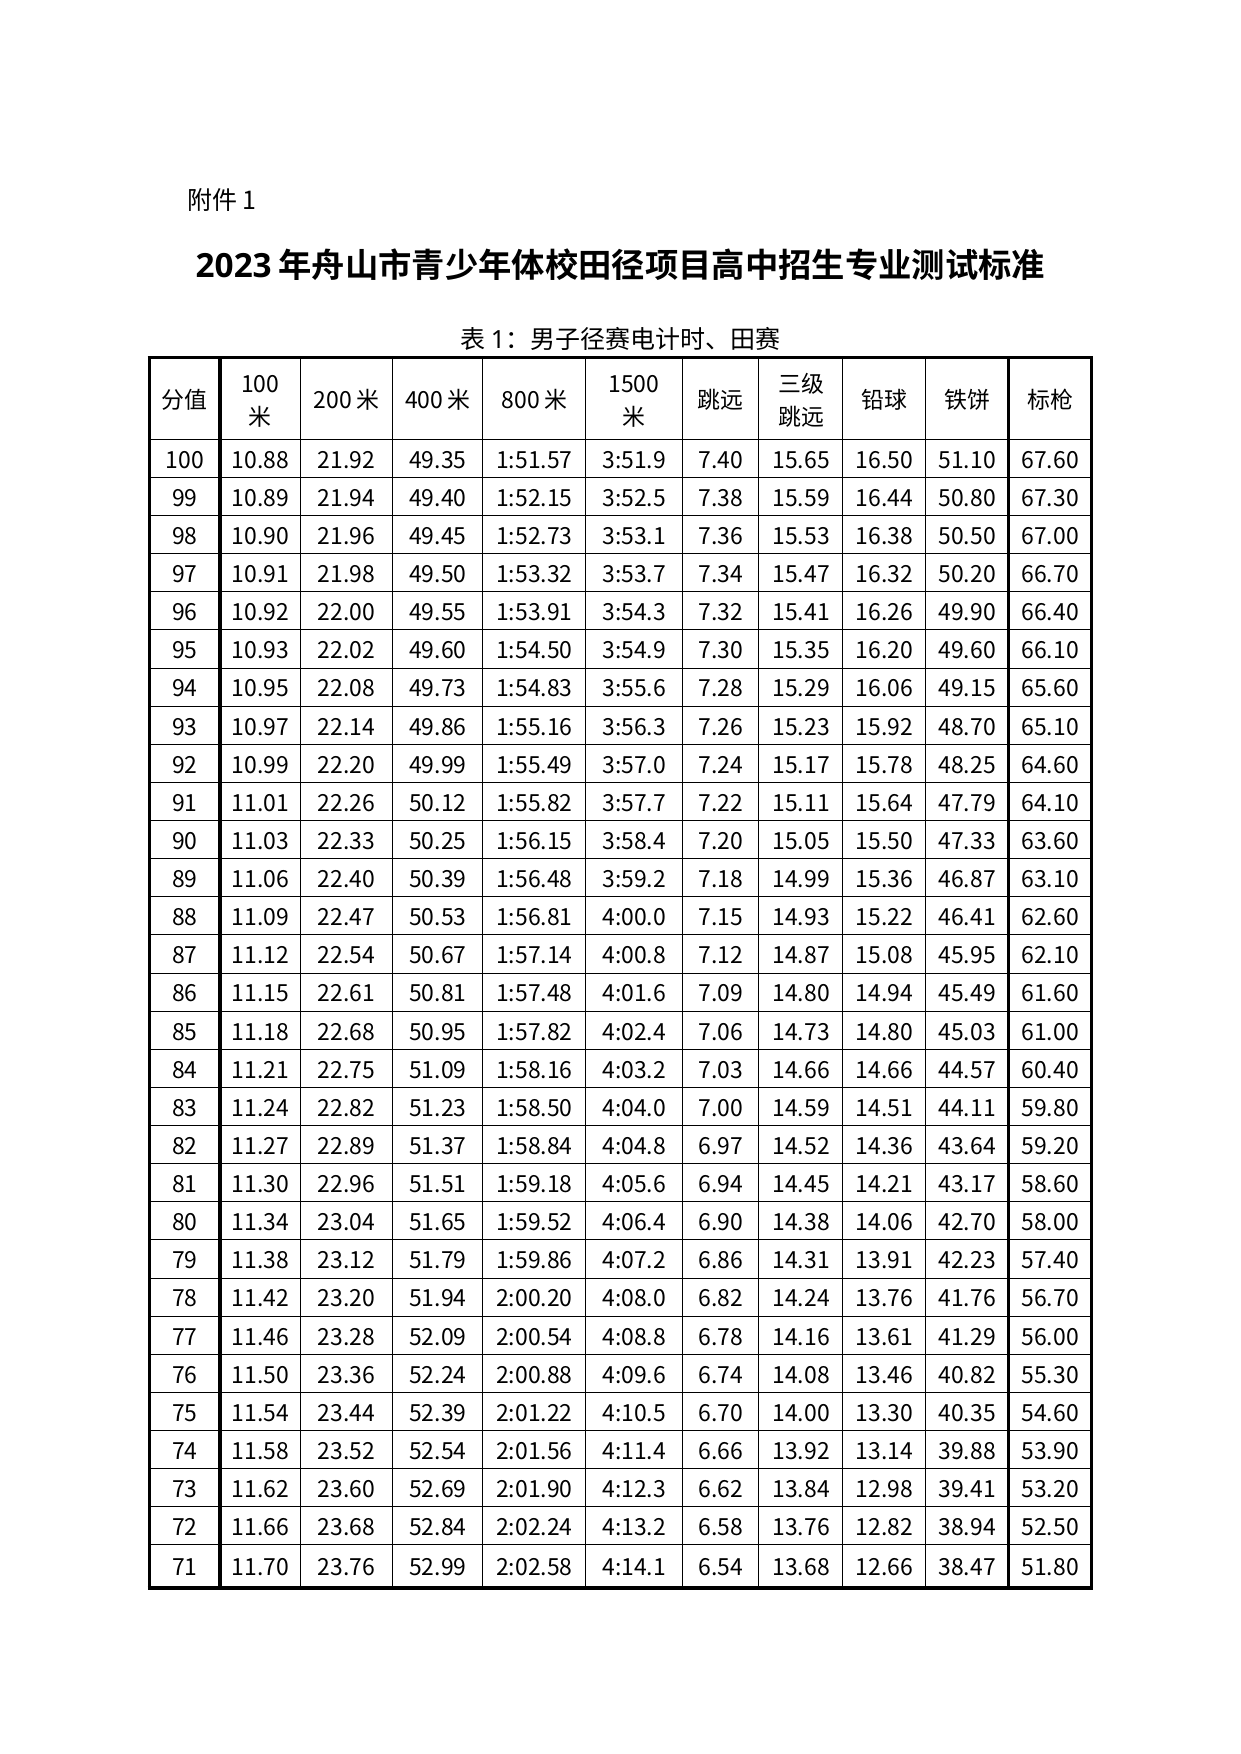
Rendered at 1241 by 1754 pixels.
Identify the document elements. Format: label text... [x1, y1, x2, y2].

table_cell 89 [151, 859, 218, 896]
table_header 标枪 [1010, 359, 1090, 439]
table_cell 4:10.5 [586, 1393, 682, 1430]
table_cell 2:01.22 [483, 1393, 585, 1430]
table_cell 4:11.4 [586, 1431, 682, 1468]
table_cell 14.66 [759, 1050, 842, 1087]
table_cell 51.79 [393, 1240, 482, 1277]
table_cell 3:58.4 [586, 821, 682, 858]
table_cell 10.90 [222, 516, 300, 553]
table_cell 16.50 [843, 440, 925, 477]
table_cell 6.94 [683, 1164, 758, 1201]
table_cell 23.20 [301, 1279, 392, 1316]
table_cell 2:01.90 [483, 1469, 585, 1506]
table_cell 2:02.58 [483, 1545, 585, 1586]
table_cell 7.20 [683, 821, 758, 858]
table_cell 94 [151, 669, 218, 706]
table_cell 15.78 [843, 745, 925, 782]
table_cell 67.00 [1010, 516, 1090, 553]
table_cell 7.03 [683, 1050, 758, 1087]
table_cell 51.37 [393, 1126, 482, 1163]
table_cell 22.08 [301, 669, 392, 706]
table_cell 7.06 [683, 1012, 758, 1049]
table_cell 14.00 [759, 1393, 842, 1430]
table_cell 11.09 [222, 897, 300, 934]
table_cell 49.73 [393, 669, 482, 706]
table_cell 2:02.24 [483, 1507, 585, 1544]
table_cell 67.30 [1010, 478, 1090, 515]
table_cell 15.08 [843, 935, 925, 972]
table_cell 83 [151, 1088, 218, 1125]
table_cell 1:53.32 [483, 554, 585, 591]
table_cell 7.24 [683, 745, 758, 782]
table_cell 11.70 [222, 1545, 300, 1586]
table_cell 49.60 [926, 630, 1007, 667]
table_cell 45.03 [926, 1012, 1007, 1049]
table_cell 49.45 [393, 516, 482, 553]
table_cell 10.91 [222, 554, 300, 591]
table_cell 1:57.14 [483, 935, 585, 972]
table_header 三级 跳远 [759, 359, 842, 439]
table_cell 16.06 [843, 669, 925, 706]
table_cell 79 [151, 1240, 218, 1277]
table_cell 22.75 [301, 1050, 392, 1087]
table_cell 49.86 [393, 707, 482, 744]
table_cell 3:52.5 [586, 478, 682, 515]
table_cell 59.20 [1010, 1126, 1090, 1163]
table_cell 15.65 [759, 440, 842, 477]
table_cell 11.06 [222, 859, 300, 896]
table_cell 49.50 [393, 554, 482, 591]
table_cell 52.84 [393, 1507, 482, 1544]
table_cell 4:07.2 [586, 1240, 682, 1277]
table_cell 2:00.20 [483, 1279, 585, 1316]
table_cell 4:04.0 [586, 1088, 682, 1125]
table_cell 14.06 [843, 1202, 925, 1239]
table_cell 91 [151, 783, 218, 820]
table_cell 7.40 [683, 440, 758, 477]
table_cell 6.86 [683, 1240, 758, 1277]
table_cell 22.33 [301, 821, 392, 858]
table_cell 11.58 [222, 1431, 300, 1468]
table_cell 64.10 [1010, 783, 1090, 820]
table_cell 14.59 [759, 1088, 842, 1125]
table_cell 15.05 [759, 821, 842, 858]
table_cell 11.15 [222, 974, 300, 1011]
table_cell 14.66 [843, 1050, 925, 1087]
table_cell 100 [151, 440, 218, 477]
table_cell 80 [151, 1202, 218, 1239]
table_cell 48.70 [926, 707, 1007, 744]
table_cell 50.81 [393, 974, 482, 1011]
table_cell 22.89 [301, 1126, 392, 1163]
table_cell 86 [151, 974, 218, 1011]
table_cell 12.98 [843, 1469, 925, 1506]
table_cell 97 [151, 554, 218, 591]
table_cell 66.40 [1010, 592, 1090, 629]
table_cell 6.70 [683, 1393, 758, 1430]
table_cell 6.66 [683, 1431, 758, 1468]
table_cell 54.60 [1010, 1393, 1090, 1430]
table_cell 22.00 [301, 592, 392, 629]
table_cell 16.44 [843, 478, 925, 515]
table_cell 14.24 [759, 1279, 842, 1316]
table_cell 40.35 [926, 1393, 1007, 1430]
table_cell 11.38 [222, 1240, 300, 1277]
table_cell 22.14 [301, 707, 392, 744]
table_cell 38.94 [926, 1507, 1007, 1544]
table_cell 49.15 [926, 669, 1007, 706]
table_cell 43.17 [926, 1164, 1007, 1201]
table_cell 14.36 [843, 1126, 925, 1163]
table_cell 6.82 [683, 1279, 758, 1316]
table_cell 51.51 [393, 1164, 482, 1201]
table_cell 72 [151, 1507, 218, 1544]
table_cell 7.28 [683, 669, 758, 706]
table_cell 11.03 [222, 821, 300, 858]
table_cell 11.18 [222, 1012, 300, 1049]
table_cell 7.00 [683, 1088, 758, 1125]
table_cell 71 [151, 1545, 218, 1586]
table_cell 21.98 [301, 554, 392, 591]
table_cell 42.70 [926, 1202, 1007, 1239]
table_cell 6.90 [683, 1202, 758, 1239]
table_cell 81 [151, 1164, 218, 1201]
table_cell 1:57.48 [483, 974, 585, 1011]
table_cell 1:52.73 [483, 516, 585, 553]
table_cell 15.36 [843, 859, 925, 896]
table_cell 55.30 [1010, 1355, 1090, 1392]
table_cell 51.10 [926, 440, 1007, 477]
table_cell 21.92 [301, 440, 392, 477]
table_cell 49.35 [393, 440, 482, 477]
table_cell 4:09.6 [586, 1355, 682, 1392]
table_cell 66.10 [1010, 630, 1090, 667]
table_cell 45.95 [926, 935, 1007, 972]
table_cell 11.42 [222, 1279, 300, 1316]
table_cell 39.41 [926, 1469, 1007, 1506]
table_header 1500米 [586, 359, 682, 439]
table_cell 22.26 [301, 783, 392, 820]
table_cell 10.89 [222, 478, 300, 515]
table_cell 66.70 [1010, 554, 1090, 591]
table_cell 3:53.7 [586, 554, 682, 591]
table_cell 15.41 [759, 592, 842, 629]
table_cell 3:57.0 [586, 745, 682, 782]
table_cell 15.22 [843, 897, 925, 934]
table_cell 13.92 [759, 1431, 842, 1468]
table_cell 14.80 [759, 974, 842, 1011]
table_cell 52.50 [1010, 1507, 1090, 1544]
table_header 200米 [301, 359, 392, 439]
table_header 分值 [151, 359, 218, 439]
table_cell 14.51 [843, 1088, 925, 1125]
table_cell 4:12.3 [586, 1469, 682, 1506]
table_cell 23.52 [301, 1431, 392, 1468]
table_cell 77 [151, 1317, 218, 1354]
table_cell 50.12 [393, 783, 482, 820]
table_cell 52.99 [393, 1545, 482, 1586]
table_cell 63.60 [1010, 821, 1090, 858]
table_cell 51.23 [393, 1088, 482, 1125]
table_cell 3:54.9 [586, 630, 682, 667]
table_header 800米 [483, 359, 585, 439]
table_cell 73 [151, 1469, 218, 1506]
text 2023年舟山市青少年体校田径项目高中招生专业测试标准 [187, 231, 1053, 296]
table_cell 1:55.49 [483, 745, 585, 782]
table_cell 22.61 [301, 974, 392, 1011]
table_cell 23.28 [301, 1317, 392, 1354]
table_cell 49.60 [393, 630, 482, 667]
table_cell 13.68 [759, 1545, 842, 1586]
table_cell 65.10 [1010, 707, 1090, 744]
table_cell 50.39 [393, 859, 482, 896]
table_cell 16.20 [843, 630, 925, 667]
table_cell 11.27 [222, 1126, 300, 1163]
table_cell 12.82 [843, 1507, 925, 1544]
table_cell 12.66 [843, 1545, 925, 1586]
table_cell 7.15 [683, 897, 758, 934]
table_cell 15.11 [759, 783, 842, 820]
table_cell 7.09 [683, 974, 758, 1011]
table_cell 6.58 [683, 1507, 758, 1544]
table_cell 22.40 [301, 859, 392, 896]
table_cell 1:52.15 [483, 478, 585, 515]
table_cell 51.65 [393, 1202, 482, 1239]
table_cell 51.94 [393, 1279, 482, 1316]
table_cell 82 [151, 1126, 218, 1163]
table_cell 15.92 [843, 707, 925, 744]
table_cell 3:54.3 [586, 592, 682, 629]
table_cell 3:53.1 [586, 516, 682, 553]
table_cell 23.36 [301, 1355, 392, 1392]
table_cell 4:13.2 [586, 1507, 682, 1544]
table_cell 84 [151, 1050, 218, 1087]
table_cell 1:59.18 [483, 1164, 585, 1201]
table_cell 11.21 [222, 1050, 300, 1087]
table_cell 4:00.0 [586, 897, 682, 934]
table_cell 56.00 [1010, 1317, 1090, 1354]
table_cell 22.47 [301, 897, 392, 934]
table_cell 3:59.2 [586, 859, 682, 896]
table_cell 11.46 [222, 1317, 300, 1354]
table_cell 50.80 [926, 478, 1007, 515]
table_cell 1:58.16 [483, 1050, 585, 1087]
table_cell 3:55.6 [586, 669, 682, 706]
table_cell 13.76 [843, 1279, 925, 1316]
table_cell 61.00 [1010, 1012, 1090, 1049]
table_cell 22.68 [301, 1012, 392, 1049]
table_cell 1:56.81 [483, 897, 585, 934]
table_cell 11.30 [222, 1164, 300, 1201]
table_cell 62.60 [1010, 897, 1090, 934]
table_cell 41.29 [926, 1317, 1007, 1354]
table_cell 16.38 [843, 516, 925, 553]
table_cell 4:08.0 [586, 1279, 682, 1316]
table_cell 43.64 [926, 1126, 1007, 1163]
table_cell 41.76 [926, 1279, 1007, 1316]
table_cell 6.78 [683, 1317, 758, 1354]
table_cell 1:59.86 [483, 1240, 585, 1277]
table_cell 46.87 [926, 859, 1007, 896]
table_cell 13.91 [843, 1240, 925, 1277]
table_cell 75 [151, 1393, 218, 1430]
table_cell 60.40 [1010, 1050, 1090, 1087]
table_cell 7.34 [683, 554, 758, 591]
table_cell 14.38 [759, 1202, 842, 1239]
table_cell 10.97 [222, 707, 300, 744]
table_cell 13.61 [843, 1317, 925, 1354]
table_cell 10.92 [222, 592, 300, 629]
table_cell 47.33 [926, 821, 1007, 858]
table_cell 22.96 [301, 1164, 392, 1201]
table_cell 1:53.91 [483, 592, 585, 629]
table_cell 93 [151, 707, 218, 744]
table_cell 13.14 [843, 1431, 925, 1468]
table_header 铅球 [843, 359, 925, 439]
table_cell 7.18 [683, 859, 758, 896]
table_cell 51.80 [1010, 1545, 1090, 1586]
table_cell 40.82 [926, 1355, 1007, 1392]
table_cell 44.11 [926, 1088, 1007, 1125]
table_cell 14.80 [843, 1012, 925, 1049]
table_cell 2:00.88 [483, 1355, 585, 1392]
table_cell 21.94 [301, 478, 392, 515]
table_cell 15.59 [759, 478, 842, 515]
table_cell 4:03.2 [586, 1050, 682, 1087]
table_cell 14.21 [843, 1164, 925, 1201]
table_cell 1:51.57 [483, 440, 585, 477]
table_cell 10.88 [222, 440, 300, 477]
table_cell 1:58.50 [483, 1088, 585, 1125]
table_cell 59.80 [1010, 1088, 1090, 1125]
table_cell 2:00.54 [483, 1317, 585, 1354]
table_cell 52.24 [393, 1355, 482, 1392]
table_cell 23.76 [301, 1545, 392, 1586]
table_cell 65.60 [1010, 669, 1090, 706]
table_cell 52.09 [393, 1317, 482, 1354]
table_cell 16.26 [843, 592, 925, 629]
table_cell 85 [151, 1012, 218, 1049]
table_cell 4:00.8 [586, 935, 682, 972]
table_cell 74 [151, 1431, 218, 1468]
table_cell 1:54.50 [483, 630, 585, 667]
table_cell 21.96 [301, 516, 392, 553]
table_cell 6.54 [683, 1545, 758, 1586]
table_cell 52.39 [393, 1393, 482, 1430]
table_cell 4:02.4 [586, 1012, 682, 1049]
table_cell 98 [151, 516, 218, 553]
table_cell 7.22 [683, 783, 758, 820]
table_cell 14.31 [759, 1240, 842, 1277]
table_cell 63.10 [1010, 859, 1090, 896]
table_cell 49.90 [926, 592, 1007, 629]
text 附件1 [187, 166, 1046, 231]
table_cell 1:56.48 [483, 859, 585, 896]
table_cell 58.60 [1010, 1164, 1090, 1201]
table_cell 47.79 [926, 783, 1007, 820]
table_cell 15.64 [843, 783, 925, 820]
table_cell 11.34 [222, 1202, 300, 1239]
table_cell 22.02 [301, 630, 392, 667]
table_cell 7.36 [683, 516, 758, 553]
table_cell 23.60 [301, 1469, 392, 1506]
table_cell 50.25 [393, 821, 482, 858]
table_cell 13.30 [843, 1393, 925, 1430]
table_cell 2:01.56 [483, 1431, 585, 1468]
table_cell 10.95 [222, 669, 300, 706]
table_cell 1:56.15 [483, 821, 585, 858]
table_cell 49.55 [393, 592, 482, 629]
table_cell 15.35 [759, 630, 842, 667]
table_cell 14.45 [759, 1164, 842, 1201]
table_cell 22.20 [301, 745, 392, 782]
table_cell 4:06.4 [586, 1202, 682, 1239]
table_cell 92 [151, 745, 218, 782]
table_cell 76 [151, 1355, 218, 1392]
table_cell 50.67 [393, 935, 482, 972]
table_cell 1:55.16 [483, 707, 585, 744]
table_cell 15.47 [759, 554, 842, 591]
table_cell 3:56.3 [586, 707, 682, 744]
table_cell 4:05.6 [586, 1164, 682, 1201]
table_cell 78 [151, 1279, 218, 1316]
table_cell 7.12 [683, 935, 758, 972]
table_cell 14.73 [759, 1012, 842, 1049]
table_cell 62.10 [1010, 935, 1090, 972]
table_cell 7.26 [683, 707, 758, 744]
table_cell 99 [151, 478, 218, 515]
text 表1：男子径赛电计时、田赛 [187, 320, 1053, 356]
table_cell 13.76 [759, 1507, 842, 1544]
table_cell 14.93 [759, 897, 842, 934]
table_cell 96 [151, 592, 218, 629]
table_cell 11.24 [222, 1088, 300, 1125]
table_cell 11.62 [222, 1469, 300, 1506]
table_cell 53.20 [1010, 1469, 1090, 1506]
table_cell 11.50 [222, 1355, 300, 1392]
table_cell 61.60 [1010, 974, 1090, 1011]
table_cell 67.60 [1010, 440, 1090, 477]
table_cell 56.70 [1010, 1279, 1090, 1316]
table_cell 42.23 [926, 1240, 1007, 1277]
table_cell 23.68 [301, 1507, 392, 1544]
table_cell 51.09 [393, 1050, 482, 1087]
table_cell 58.00 [1010, 1202, 1090, 1239]
table_cell 14.87 [759, 935, 842, 972]
table_cell 52.69 [393, 1469, 482, 1506]
table_cell 6.97 [683, 1126, 758, 1163]
table_cell 50.20 [926, 554, 1007, 591]
table_cell 4:14.1 [586, 1545, 682, 1586]
table_cell 7.38 [683, 478, 758, 515]
table_cell 15.29 [759, 669, 842, 706]
table_cell 23.04 [301, 1202, 392, 1239]
table_cell 14.08 [759, 1355, 842, 1392]
table_cell 14.52 [759, 1126, 842, 1163]
table_cell 1:57.82 [483, 1012, 585, 1049]
table_cell 13.46 [843, 1355, 925, 1392]
table_cell 1:54.83 [483, 669, 585, 706]
table_cell 22.54 [301, 935, 392, 972]
table_cell 57.40 [1010, 1240, 1090, 1277]
table_cell 53.90 [1010, 1431, 1090, 1468]
table_cell 90 [151, 821, 218, 858]
table_cell 46.41 [926, 897, 1007, 934]
table_cell 23.12 [301, 1240, 392, 1277]
table_cell 95 [151, 630, 218, 667]
table_cell 1:58.84 [483, 1126, 585, 1163]
table_cell 3:51.9 [586, 440, 682, 477]
table_cell 15.53 [759, 516, 842, 553]
table_cell 22.82 [301, 1088, 392, 1125]
table_cell 1:55.82 [483, 783, 585, 820]
table_cell 14.94 [843, 974, 925, 1011]
table_header 400米 [393, 359, 482, 439]
table_cell 14.99 [759, 859, 842, 896]
table_cell 87 [151, 935, 218, 972]
table_cell 7.30 [683, 630, 758, 667]
table_cell 45.49 [926, 974, 1007, 1011]
table_cell 10.93 [222, 630, 300, 667]
table_cell 39.88 [926, 1431, 1007, 1468]
table_cell 11.54 [222, 1393, 300, 1430]
table_cell 13.84 [759, 1469, 842, 1506]
table_cell 10.99 [222, 745, 300, 782]
table_header 跳远 [683, 359, 758, 439]
table_cell 64.60 [1010, 745, 1090, 782]
table_cell 7.32 [683, 592, 758, 629]
table_cell 11.01 [222, 783, 300, 820]
table_cell 14.16 [759, 1317, 842, 1354]
table_cell 52.54 [393, 1431, 482, 1468]
table_cell 44.57 [926, 1050, 1007, 1087]
table_cell 50.53 [393, 897, 482, 934]
table_cell 48.25 [926, 745, 1007, 782]
table_cell 6.62 [683, 1469, 758, 1506]
table_cell 38.47 [926, 1545, 1007, 1586]
table_cell 49.99 [393, 745, 482, 782]
table_cell 49.40 [393, 478, 482, 515]
table_cell 23.44 [301, 1393, 392, 1430]
table_cell 50.50 [926, 516, 1007, 553]
table_header 铁饼 [926, 359, 1007, 439]
table_cell 4:08.8 [586, 1317, 682, 1354]
table_cell 6.74 [683, 1355, 758, 1392]
table_cell 11.12 [222, 935, 300, 972]
table_cell 15.50 [843, 821, 925, 858]
table_header 100米 [222, 359, 300, 439]
table_cell 4:04.8 [586, 1126, 682, 1163]
table_cell 15.23 [759, 707, 842, 744]
table_cell 88 [151, 897, 218, 934]
table_cell 4:01.6 [586, 974, 682, 1011]
table_cell 50.95 [393, 1012, 482, 1049]
table_cell 15.17 [759, 745, 842, 782]
table_cell 1:59.52 [483, 1202, 585, 1239]
table_cell 3:57.7 [586, 783, 682, 820]
table_cell 16.32 [843, 554, 925, 591]
table_cell 11.66 [222, 1507, 300, 1544]
